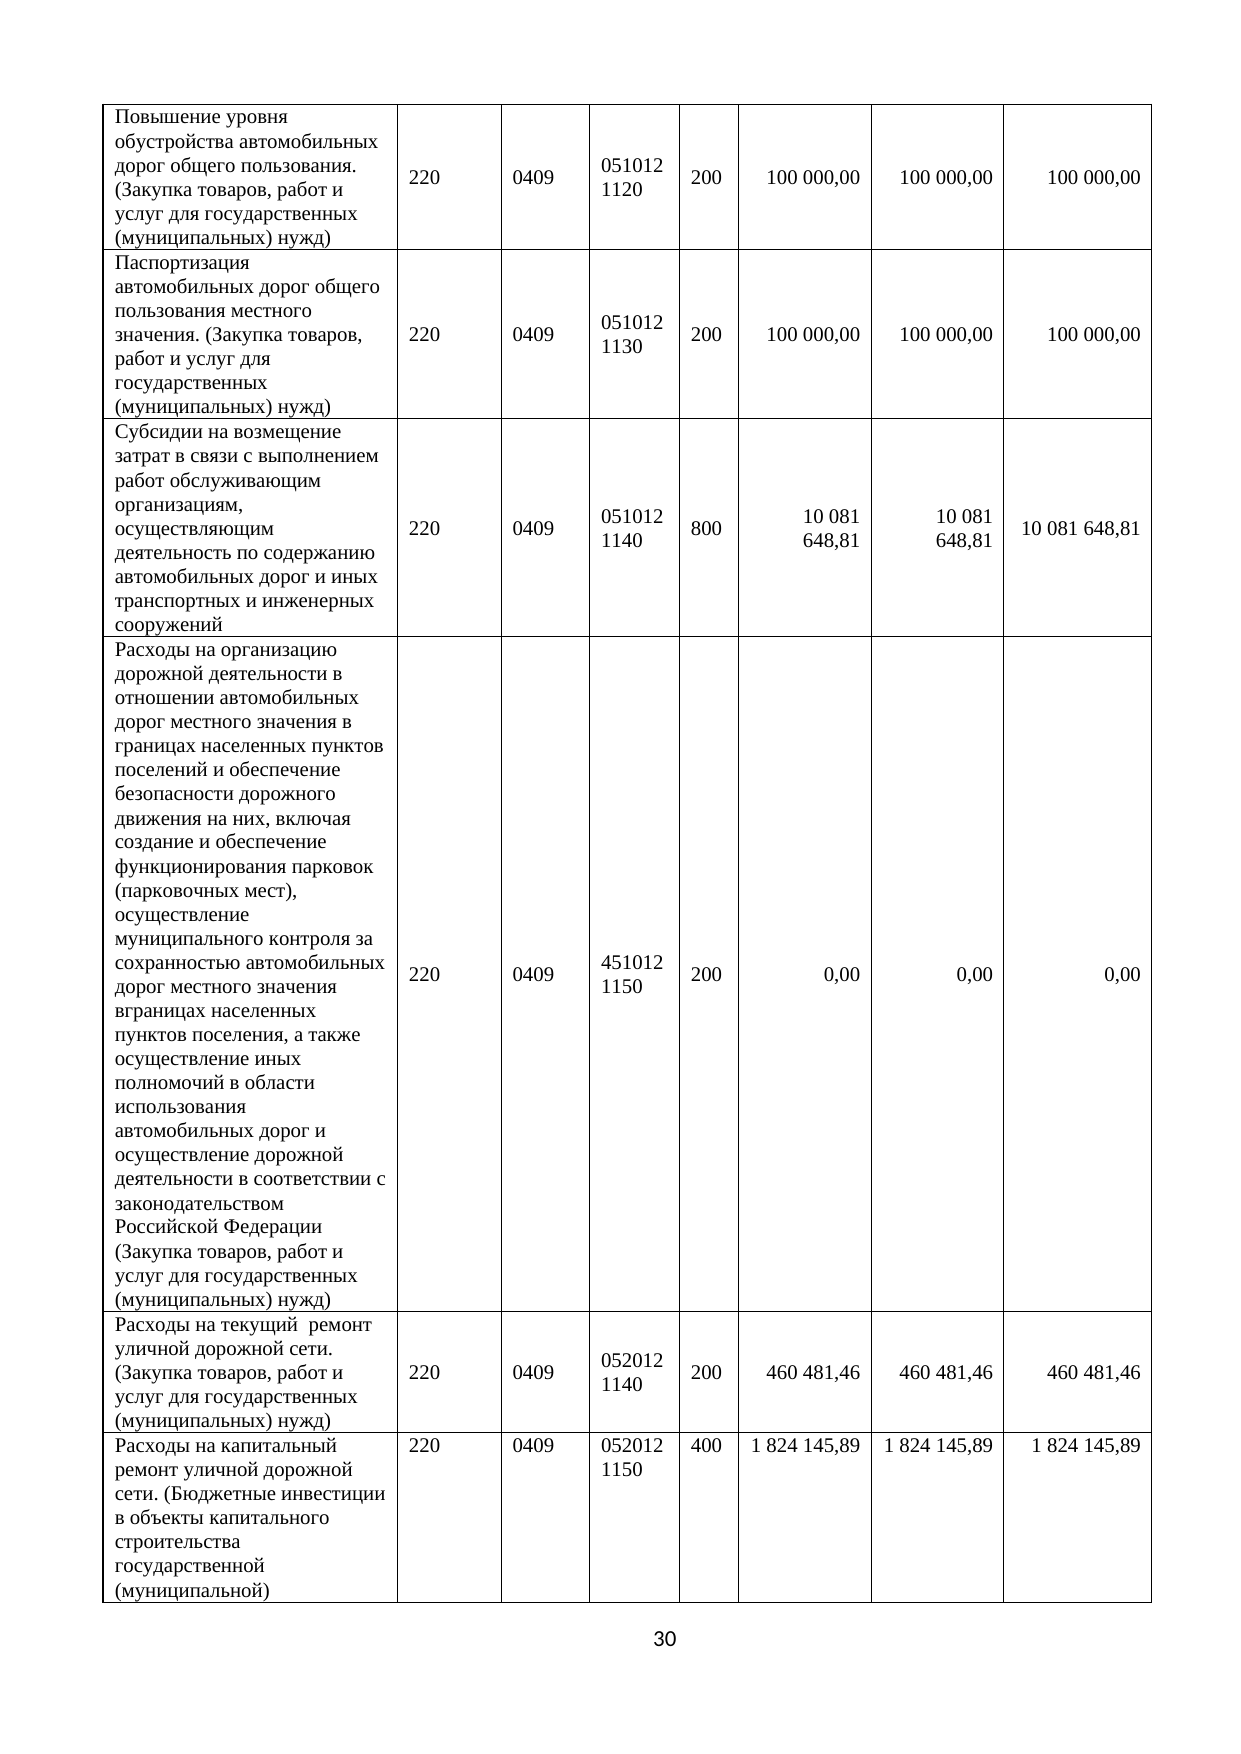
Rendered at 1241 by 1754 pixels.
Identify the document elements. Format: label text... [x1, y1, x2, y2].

table_cell 460 481,46 [872, 1312, 1003, 1432]
table_cell 10 081 648,81 [872, 419, 1003, 636]
table_cell 200 [680, 105, 738, 249]
table_cell 400 [680, 1433, 738, 1602]
table_cell 1 824 145,89 [1004, 1433, 1151, 1602]
table_cell 0510121130 [590, 250, 679, 418]
table_cell 10 081 648,81 [1004, 419, 1151, 636]
table_cell 4510121150 [590, 637, 679, 1311]
table_cell 0409 [502, 637, 589, 1311]
table_cell 0,00 [1004, 637, 1151, 1311]
table_cell 0409 [502, 250, 589, 418]
table_cell 100 000,00 [1004, 105, 1151, 249]
table_cell 460 481,46 [1004, 1312, 1151, 1432]
table_cell 10 081 648,81 [739, 419, 871, 636]
table_cell Субсидии на возмещение затрат в связи с выполнением работ обслуживающим организациям, осуществляющим деятельность по содержанию автомобильных дорог и иных транспортных и инженерных сооружений [104, 419, 397, 636]
table_cell 220 [398, 419, 501, 636]
table_cell 220 [398, 105, 501, 249]
table_cell 100 000,00 [872, 250, 1003, 418]
table_cell 220 [398, 637, 501, 1311]
table_cell 200 [680, 1312, 738, 1432]
table_cell 220 [398, 1433, 501, 1602]
table_cell 0409 [502, 1312, 589, 1432]
table_cell 460 481,46 [739, 1312, 871, 1432]
table_cell 0510121120 [590, 105, 679, 249]
table_cell 200 [680, 250, 738, 418]
table_cell 100 000,00 [872, 105, 1003, 249]
table_cell 1 824 145,89 [872, 1433, 1003, 1602]
table_cell 0409 [502, 419, 589, 636]
table_cell 100 000,00 [739, 105, 871, 249]
table_cell Паспортизация автомобильных дорог общего пользования местного значения. (Закупка товаров, работ и услуг для государственных (муниципальных) нужд) [104, 250, 397, 418]
table_cell 0409 [502, 105, 589, 249]
table_cell 800 [680, 419, 738, 636]
table_cell 0,00 [739, 637, 871, 1311]
table_cell Расходы на организацию дорожной деятельности в отношении автомобильных дорог местного значения в границах населенных пунктов поселений и обеспечение безопасности дорожного движения на них, включая создание и обеспечение функционирования парковок (парковочных мест), осуществление муниципального контроля за сохранностью автомобильных дорог местного значения вграницах населенных пунктов поселения, а также осуществление иных полномочий в области использования автомобильных дорог и осуществление дорожной деятельности в соответствии с законодательством Российской Федерации (Закупка товаров, работ и услуг для государственных (муниципальных) нужд) [104, 637, 397, 1311]
table_cell 0409 [502, 1433, 589, 1602]
table_cell 100 000,00 [739, 250, 871, 418]
table_cell 220 [398, 250, 501, 418]
table_cell 1 824 145,89 [739, 1433, 871, 1602]
table_cell 220 [398, 1312, 501, 1432]
table_cell 0,00 [872, 637, 1003, 1311]
table_cell 0510121140 [590, 419, 679, 636]
table_cell Расходы на текущий ремонт уличной дорожной сети. (Закупка товаров, работ и услуг для государственных (муниципальных) нужд) [104, 1312, 397, 1432]
table_cell 0520121150 [590, 1433, 679, 1602]
table_cell Повышение уровня обустройства автомобильных дорог общего пользования. (Закупка товаров, работ и услуг для государственных (муниципальных) нужд) [104, 105, 397, 249]
table_cell 0520121140 [590, 1312, 679, 1432]
table_cell 100 000,00 [1004, 250, 1151, 418]
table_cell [104, 1433, 397, 1602]
table_cell 200 [680, 637, 738, 1311]
